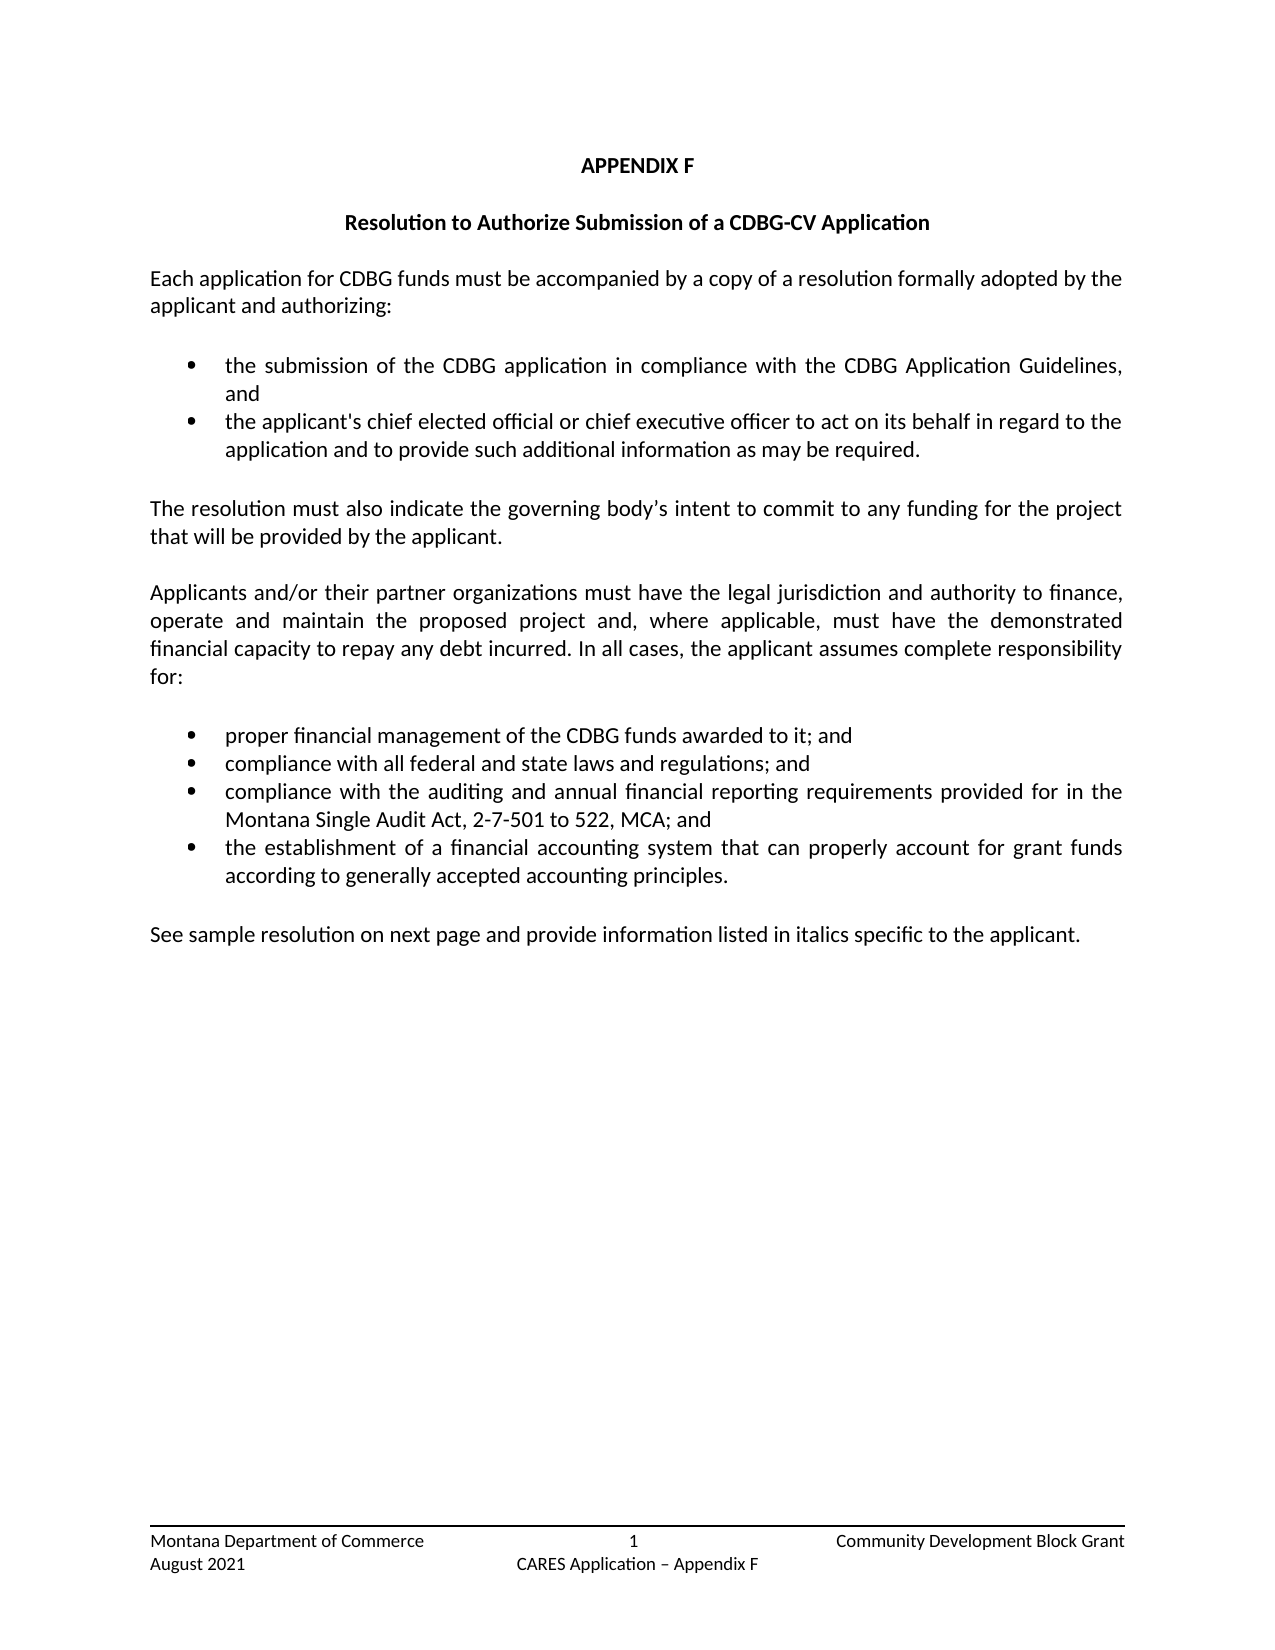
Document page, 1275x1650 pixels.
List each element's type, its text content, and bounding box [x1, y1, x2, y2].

list the establishment of a financial accounting system that can properly account for grant funds according to generally accepted accounting principles. [188, 832, 1125, 889]
text See sample resolution on next page and provide information listed in italics specific to the applicant. [150, 921, 1125, 949]
text The resolution must also indicate the governing body’s intent to commit to any funding for the project that will be provided by the applicant. [150, 494, 1125, 550]
list the applicant's chief elected official or chief executive officer to act on its behalf in regard to the application and to provide such additional information as may be required. [188, 405, 1125, 463]
list compliance with all federal and state laws and regulations; and [188, 748, 1125, 776]
text Resolution to Authorize Submission of a CDBG-CV Application [150, 208, 1125, 236]
text Applicants and/or their partner organizations must have the legal jurisdiction and authority to finance, operate and maintain the proposed project and, where applicable, must have the demonstrated financial capacity to repay any debt incurred. In all cases, the applicant assumes complete responsibility for: [150, 578, 1125, 690]
text APPENDIX F [150, 152, 1125, 179]
list compliance with the auditing and annual financial reporting requirements provided for in the Montana Single Audit Act, 2-7-501 to 522, MCA; and [188, 776, 1125, 832]
list proper financial management of the CDBG funds awarded to it; and [188, 721, 1125, 748]
list the submission of the CDBG application in compliance with the CDBG Application Guidelines, and [188, 351, 1125, 405]
text Each application for CDBG funds must be accompanied by a copy of a resolution formally adopted by the applicant and authorizing: [150, 264, 1125, 320]
